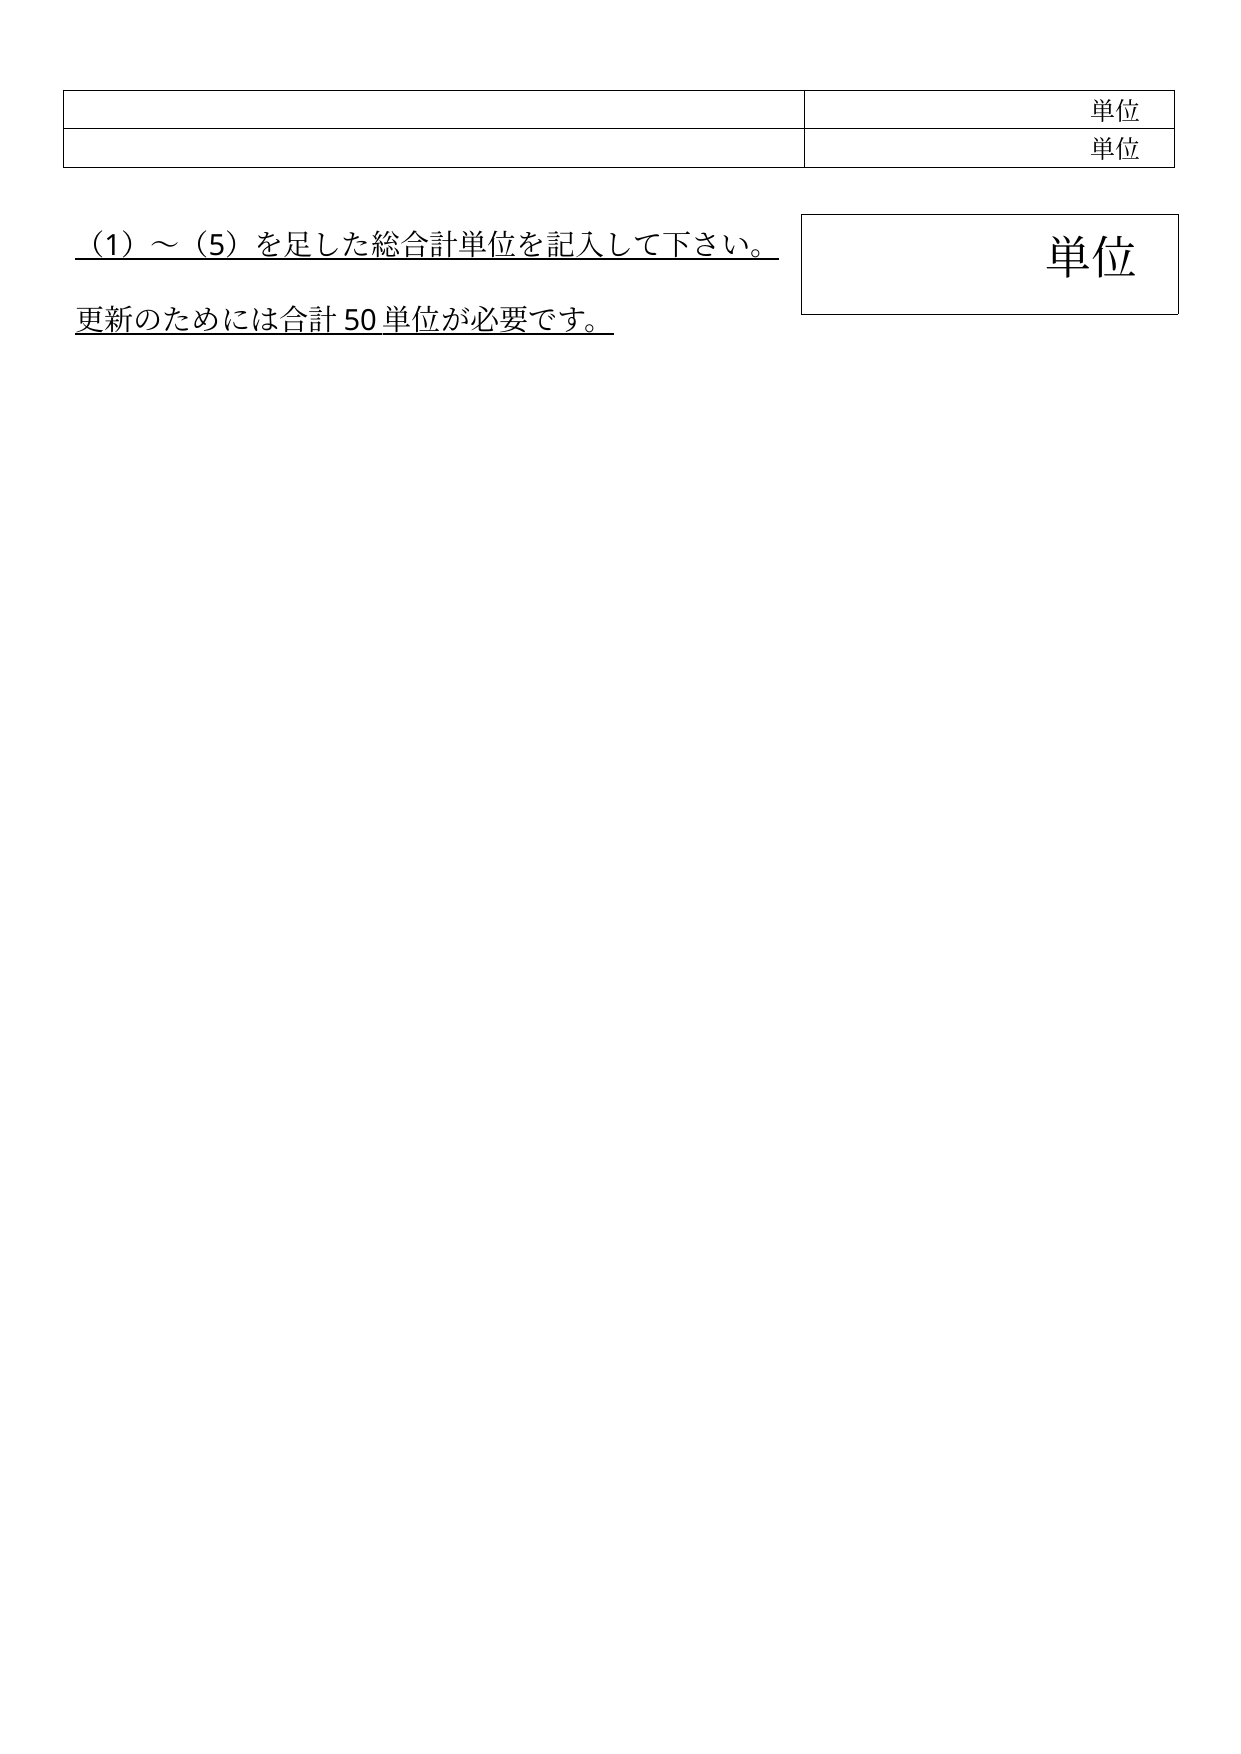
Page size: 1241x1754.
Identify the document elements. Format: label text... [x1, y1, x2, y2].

text （1）～（5）を足した総合計単位を記入して下さい。 [75, 205, 1165, 280]
table_cell 単位 [805, 129, 1174, 167]
table_cell [64, 129, 804, 167]
table_cell [64, 91, 804, 128]
text 更新のためには合計50単位が必要です。 [75, 280, 1165, 355]
table_cell 単位 [805, 91, 1174, 128]
